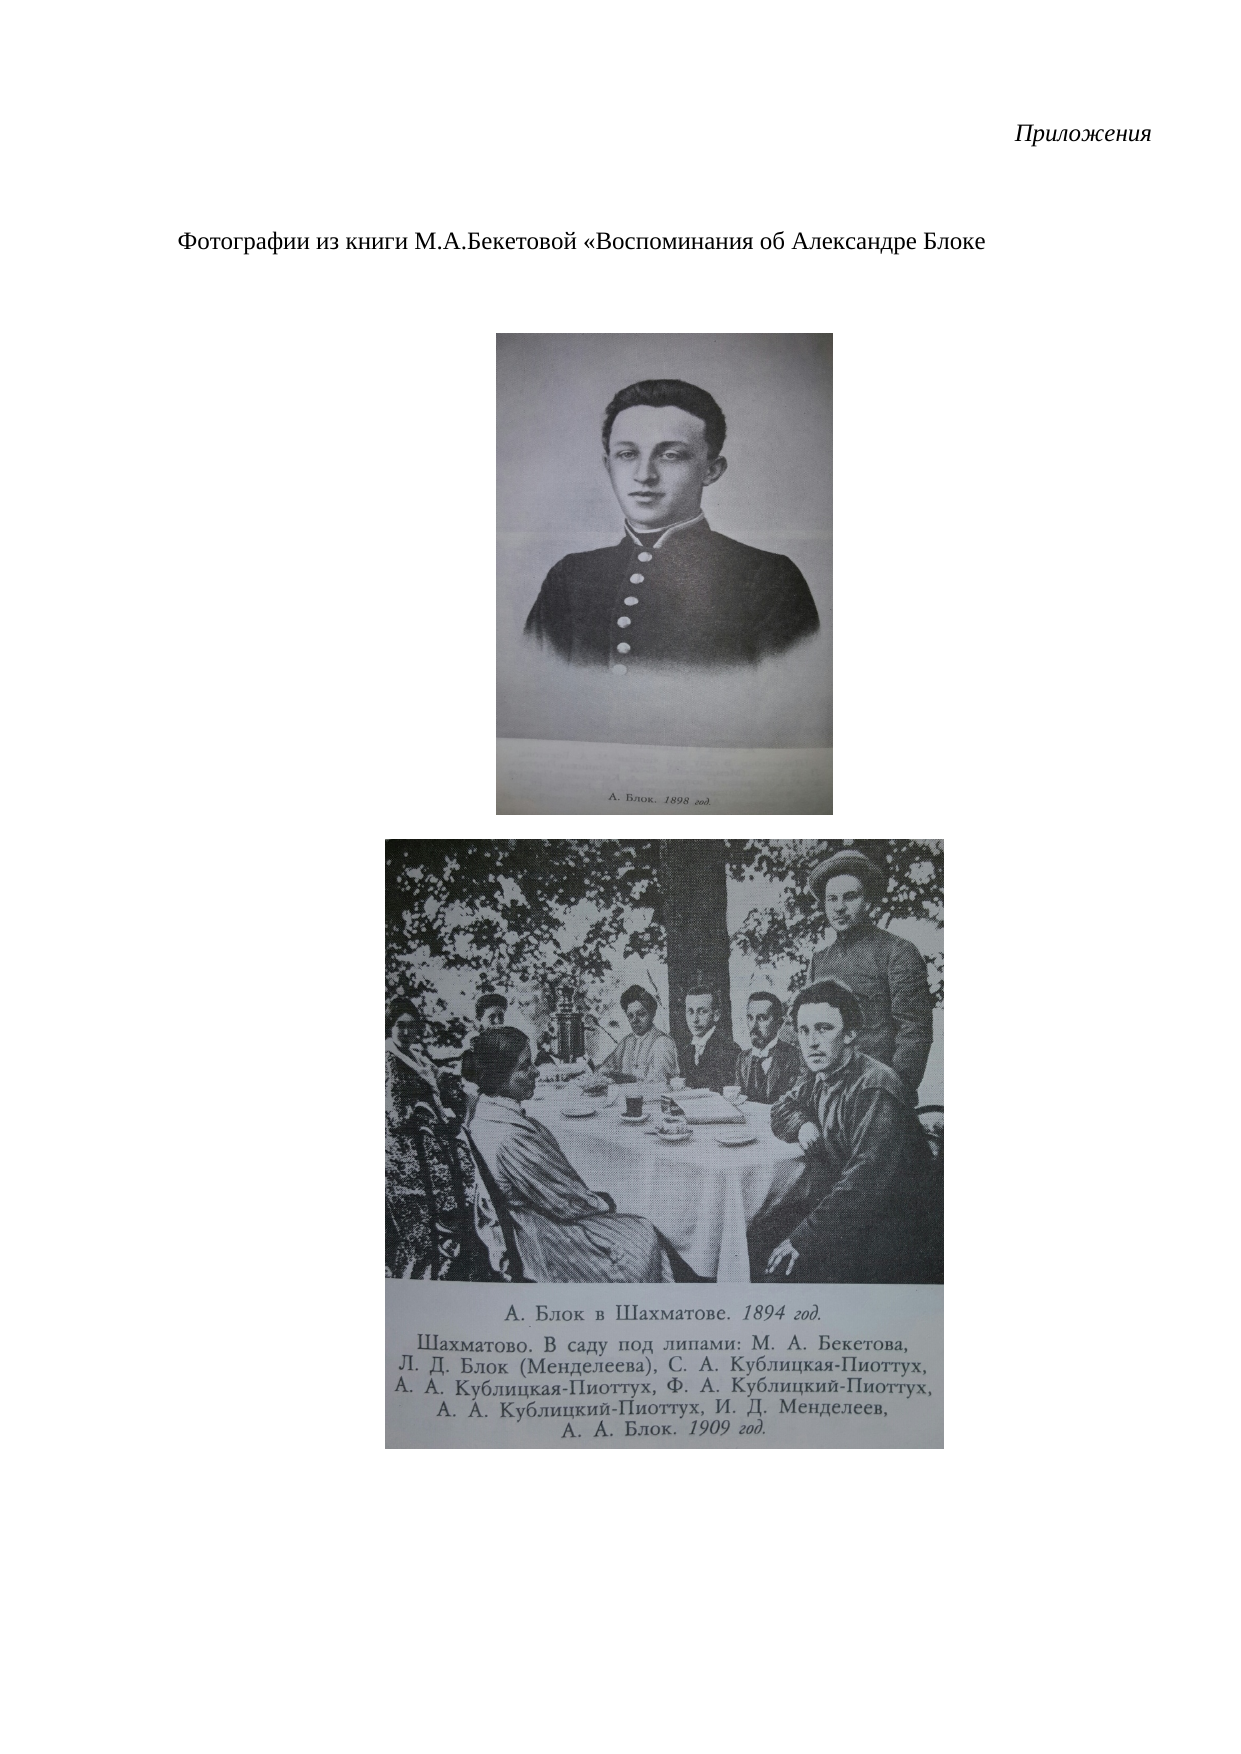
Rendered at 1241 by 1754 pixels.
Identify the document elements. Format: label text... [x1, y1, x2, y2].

picture [496, 333, 833, 815]
picture [385, 839, 944, 1449]
text Приложения [177, 118, 1152, 147]
text Фотографии из книги М.А.Бекетовой «Воспоминания об Александре Блоке [177, 226, 1152, 254]
